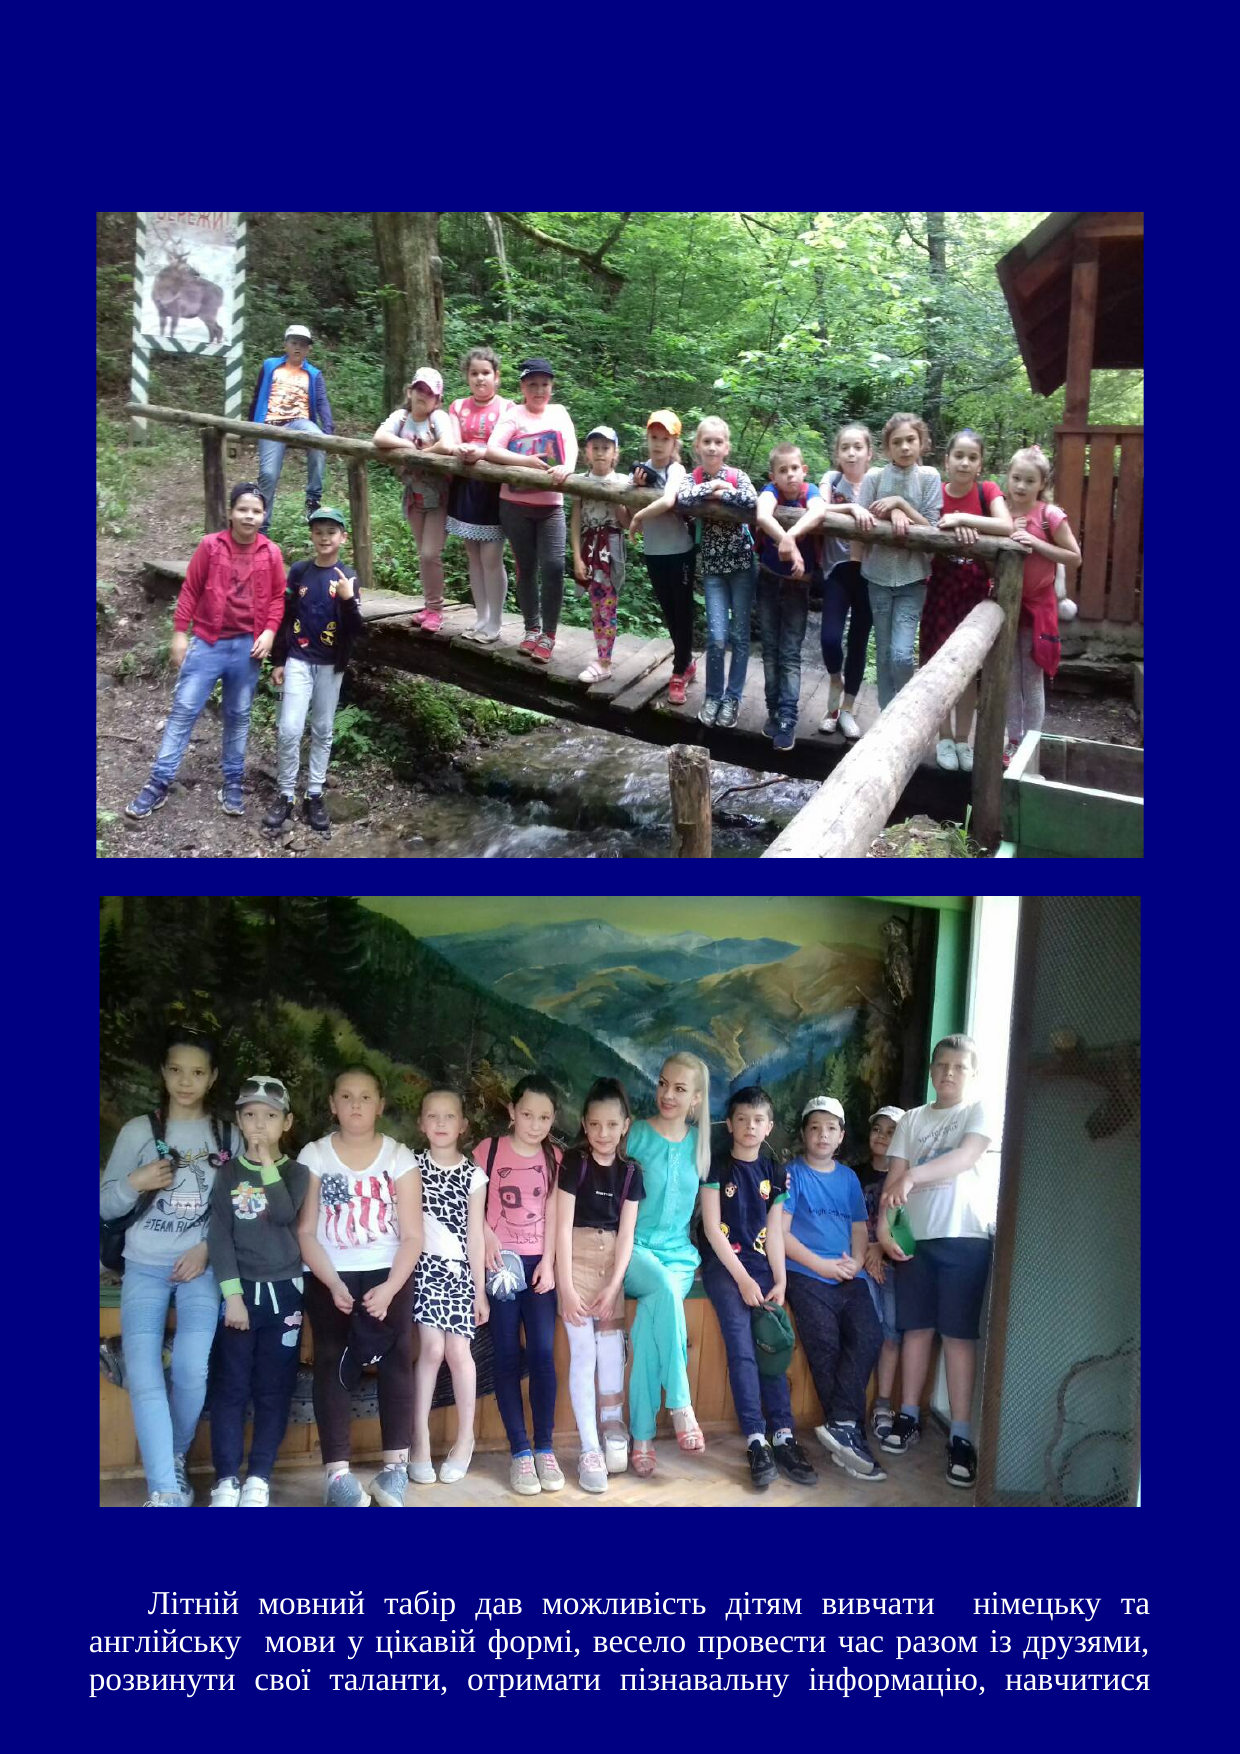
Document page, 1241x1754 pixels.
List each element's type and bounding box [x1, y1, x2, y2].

picture [99, 896, 1141, 1507]
picture [96, 212, 1144, 858]
text [88, 1583, 1152, 1698]
